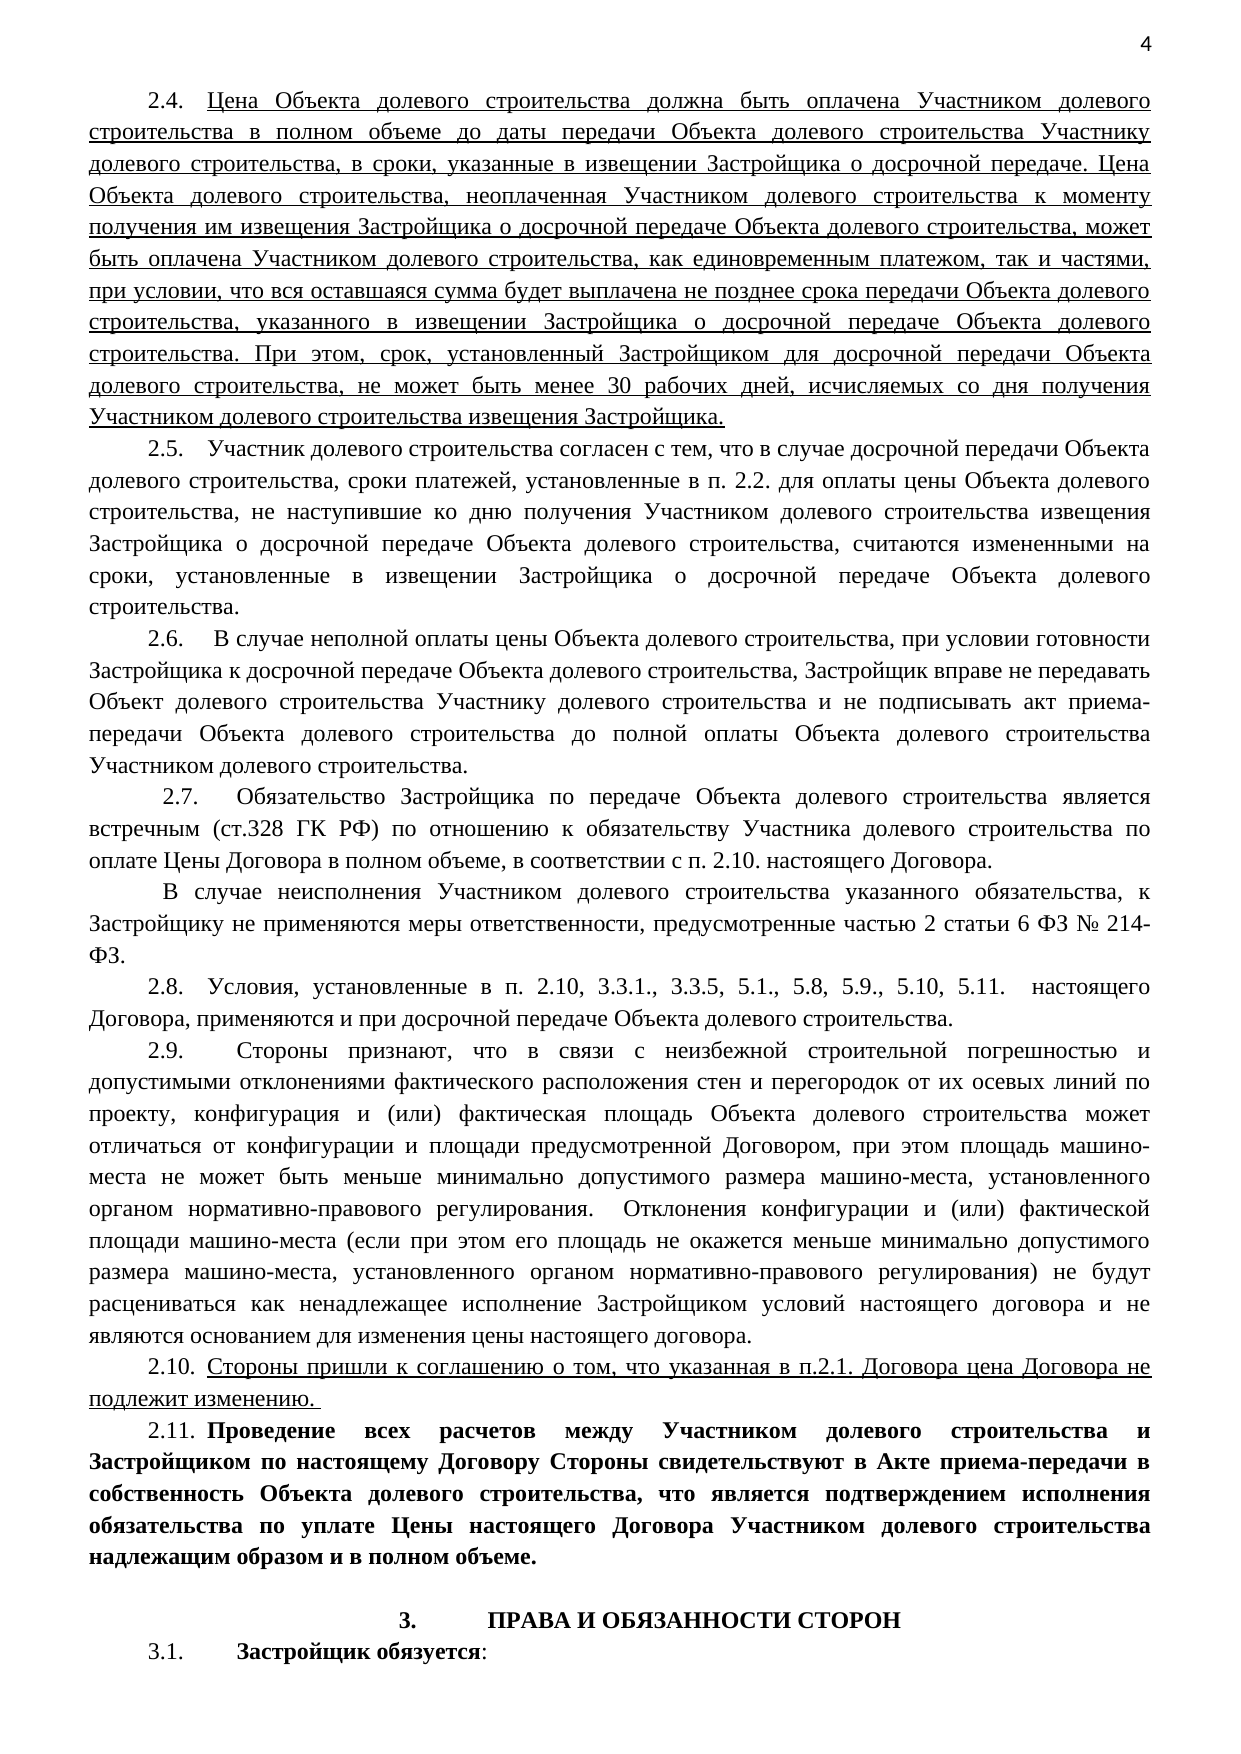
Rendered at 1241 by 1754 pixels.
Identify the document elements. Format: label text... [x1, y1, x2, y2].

list В случае неполной оплаты цены Объекта долевого строительства, при условии готовности Застройщика к досрочной передаче Объекта долевого строительства, Застройщик вправе не передавать Объект долевого строительства Участнику долевого строительства и не подписывать акт приема-передачи Объекта долевого строительства до полной оплаты Объекта долевого строительства Участником долевого строительства. [89, 624, 1152, 778]
list ПРАВА И ОБЯЗАННОСТИ СТОРОН [89, 1606, 1152, 1633]
list Цена Объекта долевого строительства должна быть оплачена Участником долевого строительства в полном объеме до даты передачи Объекта долевого строительства Участнику долевого строительства, в сроки, указанные в извещении Застройщика о досрочной передаче. Цена Объекта долевого строительства, неоплаченная Участником долевого строительства к моменту получения им извещения Застройщика о досрочной передаче Объекта долевого строительства, может быть оплачена Участником долевого строительства, как единовременным платежом, так и частями, при условии, что вся оставшаяся сумма будет выплачена не позднее срока передачи Объекта долевого строительства, указанного в извещении Застройщика о досрочной передаче Объекта долевого строительства. При этом, срок, установленный Застройщиком для досрочной передачи Объекта долевого строительства, не может быть менее 30 рабочих дней, исчисляемых со дня получения Участником долевого строительства извещения Застройщика. [89, 86, 1152, 205]
list Стороны пришли к соглашению о том, что указанная в п.2.1. Договора цена Договора не подлежит изменению. [89, 1352, 1152, 1412]
list Стороны признают, что в связи с неизбежной строительной погрешностью и допустимыми отклонениями фактического расположения стен и перегородок от их осевых линий по проекту, конфигурация и (или) фактическая площадь Объекта долевого строительства может отличаться от конфигурации и площади предусмотренной Договором, при этом площадь машино-места не может быть меньше минимально допустимого размера машино-места, установленного органом нормативно-правового регулирования. Отклонения конфигурации и (или) фактической площади машино-места (если при этом его площадь не окажется меньше минимально допустимого размера машино-места, установленного органом нормативно-правового регулирования) не будут расцениваться как ненадлежащее исполнение Застройщиком условий настоящего договора и не являются основанием для изменения цены настоящего договора. [89, 1036, 1152, 1348]
list Условия, установленные в п. 2.10, 3.3.1., 3.3.5, 5.1., 5.8, 5.9., 5.10, 5.11. настоящего Договора, применяются и при досрочной передаче Объекта долевого строительства. [89, 972, 1152, 1032]
list Цена Объекта долевого строительства должна быть оплачена Участником долевого строительства в полном объеме до даты передачи Объекта долевого строительства Участнику долевого строительства, в сроки, указанные в извещении Застройщика о досрочной передаче. Цена Объекта долевого строительства, неоплаченная Участником долевого строительства к моменту получения им извещения Застройщика о досрочной передаче Объекта долевого строительства, может быть оплачена Участником долевого строительства, как единовременным платежом, так и частями, при условии, что вся оставшаяся сумма будет выплачена не позднее срока передачи Объекта долевого строительства, указанного в извещении Застройщика о досрочной передаче Объекта долевого строительства. При этом, срок, установленный Застройщиком для досрочной передачи Объекта долевого строительства, не может быть менее 30 рабочих дней, исчисляемых со дня получения Участником долевого строительства извещения Застройщика. [89, 238, 1152, 363]
list Цена Объекта долевого строительства должна быть оплачена Участником долевого строительства в полном объеме до даты передачи Объекта долевого строительства Участнику долевого строительства, в сроки, указанные в извещении Застройщика о досрочной передаче. Цена Объекта долевого строительства, неоплаченная Участником долевого строительства к моменту получения им извещения Застройщика о досрочной передаче Объекта долевого строительства, может быть оплачена Участником долевого строительства, как единовременным платежом, так и частями, при условии, что вся оставшаяся сумма будет выплачена не позднее срока передачи Объекта долевого строительства, указанного в извещении Застройщика о досрочной передаче Объекта долевого строительства. При этом, срок, установленный Застройщиком для досрочной передачи Объекта долевого строительства, не может быть менее 30 рабочих дней, исчисляемых со дня получения Участником долевого строительства извещения Застройщика. [89, 364, 1152, 430]
list Участник долевого строительства согласен с тем, что в случае досрочной передачи Объекта долевого строительства, сроки платежей, установленные в п. 2.2. для оплаты цены Объекта долевого строительства, не наступившие ко дню получения Участником долевого строительства извещения Застройщика о досрочной передаче Объекта долевого строительства, считаются измененными на сроки, установленные в извещении Застройщика о досрочной передаче Объекта долевого строительства. [89, 434, 1152, 620]
list Проведение всех расчетов между Участником долевого строительства и Застройщиком по настоящему Договору Стороны свидетельствуют в Акте приема-передачи в собственность Объекта долевого строительства, что является подтверждением исполнения обязательства по уплате Цены настоящего Договора Участником долевого строительства надлежащим образом и в полном объеме. [89, 1416, 1152, 1570]
list Обязательство Застройщика по передаче Объекта долевого строительства является встречным (ст.328 ГК РФ) по отношению к обязательству Участника долевого строительства по оплате Цены Договора в полном объеме, в соответствии с п. 2.10. настоящего Договора. [89, 782, 1152, 873]
list Застройщик обязуется: [89, 1637, 1152, 1665]
list В случае неисполнения Участником долевого строительства указанного обязательства, к Застройщику не применяются меры ответственности, предусмотренные частью 2 статьи 6 ФЗ № 214-ФЗ. [89, 877, 1152, 968]
